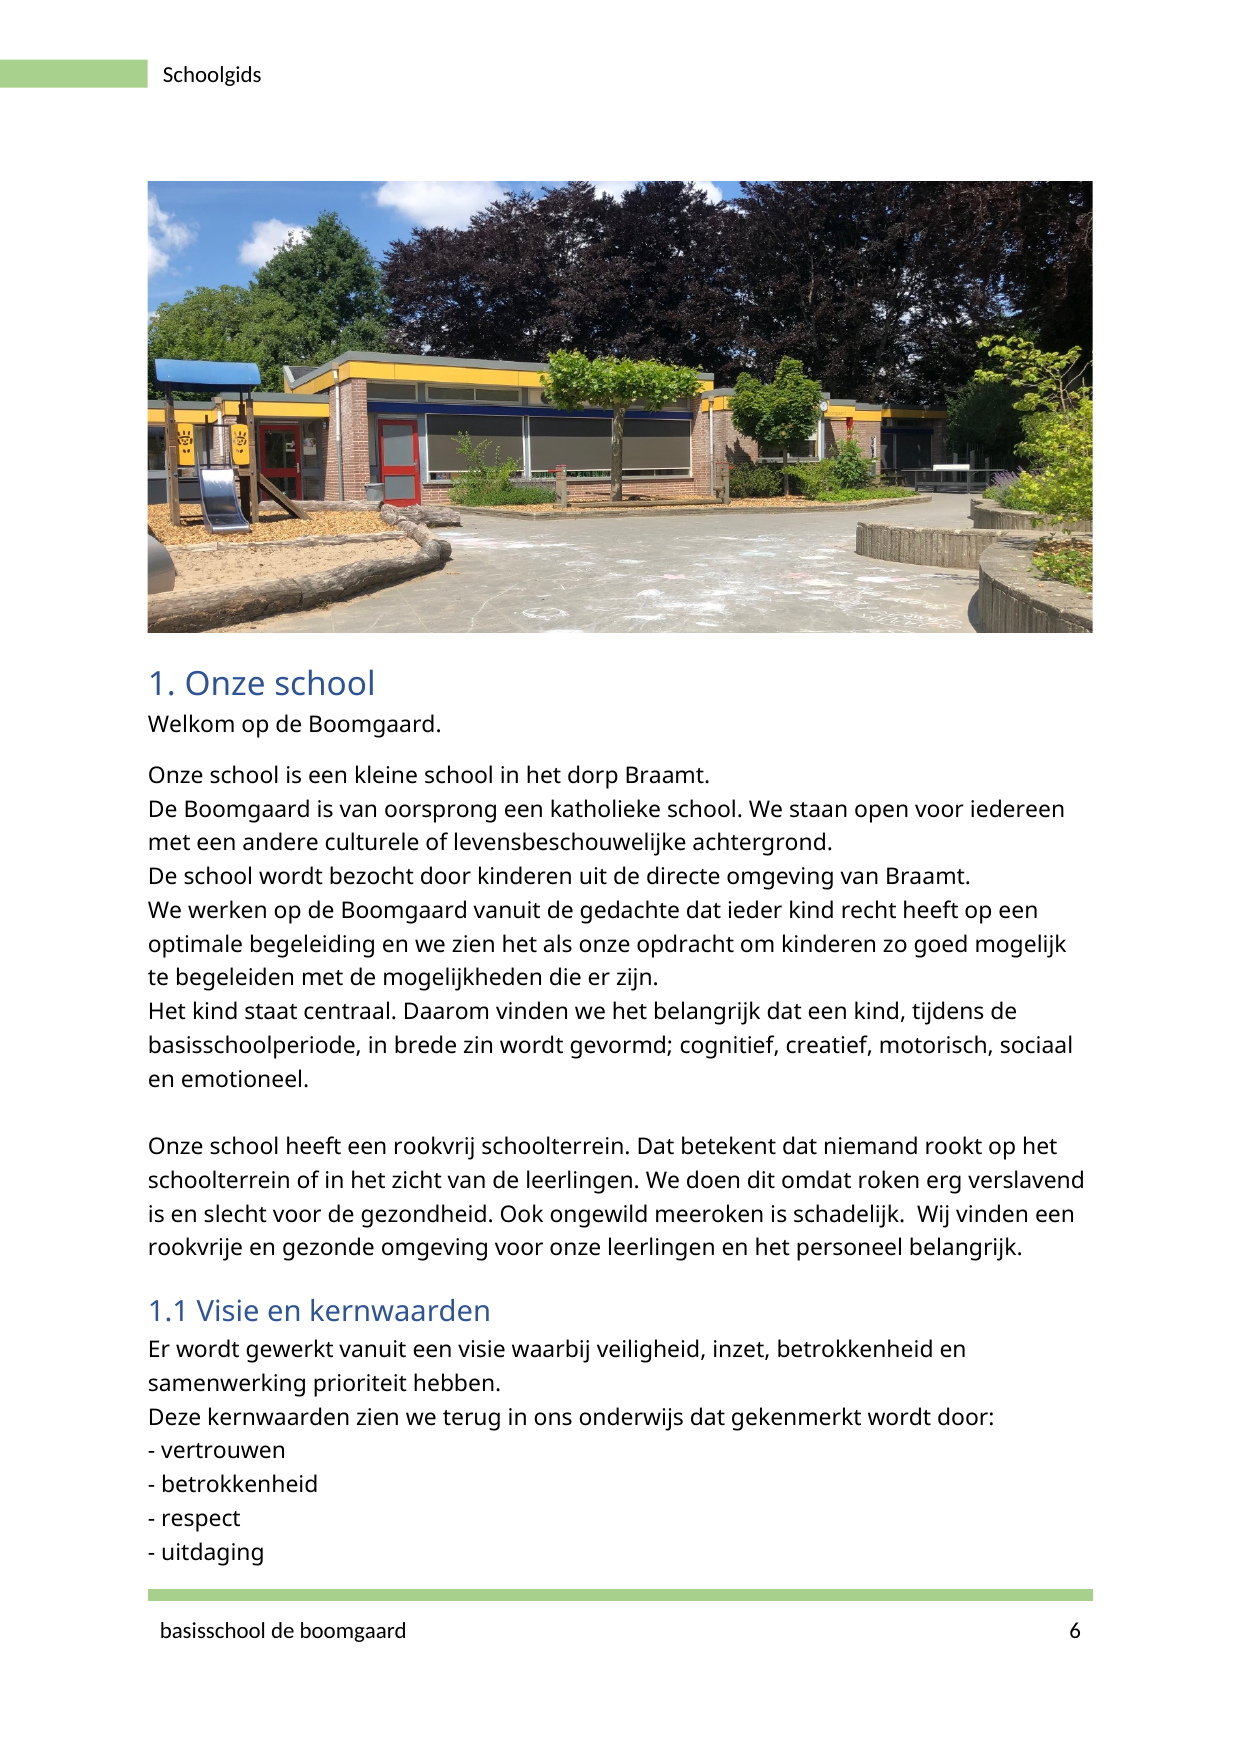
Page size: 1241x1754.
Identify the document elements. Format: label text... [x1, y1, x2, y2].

text Onze school heeft een rookvrij schoolterrein. Dat betekent dat niemand rookt op het schoolterrein of in het zicht van de leerlingen. We doen dit omdat roken erg verslavend is en slecht voor de gezondheid. Ook ongewild meeroken is schadelijk. Wij vinden een rookvrije en gezonde omgeving voor onze leerlingen en het personeel belangrijk. [148, 1130, 1093, 1263]
text Welkom op de Boomgaard. [148, 708, 1093, 740]
text Er wordt gewerkt vanuit een visie waarbij veiligheid, inzet, betrokkenheid en samenwerking prioriteit hebben. [148, 1333, 1093, 1398]
text Deze kernwaarden zien we terug in ons onderwijs dat gekenmerkt wordt door: [148, 1400, 1093, 1432]
text - respect [148, 1502, 1093, 1533]
subtitle 1.1 Visie en kernwaarden [148, 1290, 1093, 1330]
text Onze school is een kleine school in het dorp Braamt. [148, 759, 1093, 790]
text We werken op de Boomgaard vanuit de gedachte dat ieder kind recht heeft op een optimale begeleiding en we zien het als onze opdracht om kinderen zo goed mogelijk te begeleiden met de mogelijkheden die er zijn. [148, 894, 1093, 993]
text - betrokkenheid [148, 1468, 1093, 1499]
text Het kind staat centraal. Daarom vinden we het belangrijk dat een kind, tijdens de basisschoolperiode, in brede zin wordt gevormd; cognitief, creatief, motorisch, sociaal en emotioneel. [148, 995, 1093, 1094]
subtitle 1. Onze school [148, 659, 1093, 705]
text De school wordt bezocht door kinderen uit de directe omgeving van Braamt. [148, 860, 1093, 891]
text - uitdaging [148, 1535, 1093, 1567]
picture [147, 181, 1093, 633]
text De Boomgaard is van oorsprong een katholieke school. We staan open voor iedereen met een andere culturele of levensbeschouwelijke achtergrond. [148, 793, 1093, 858]
text - vertrouwen [148, 1434, 1093, 1465]
